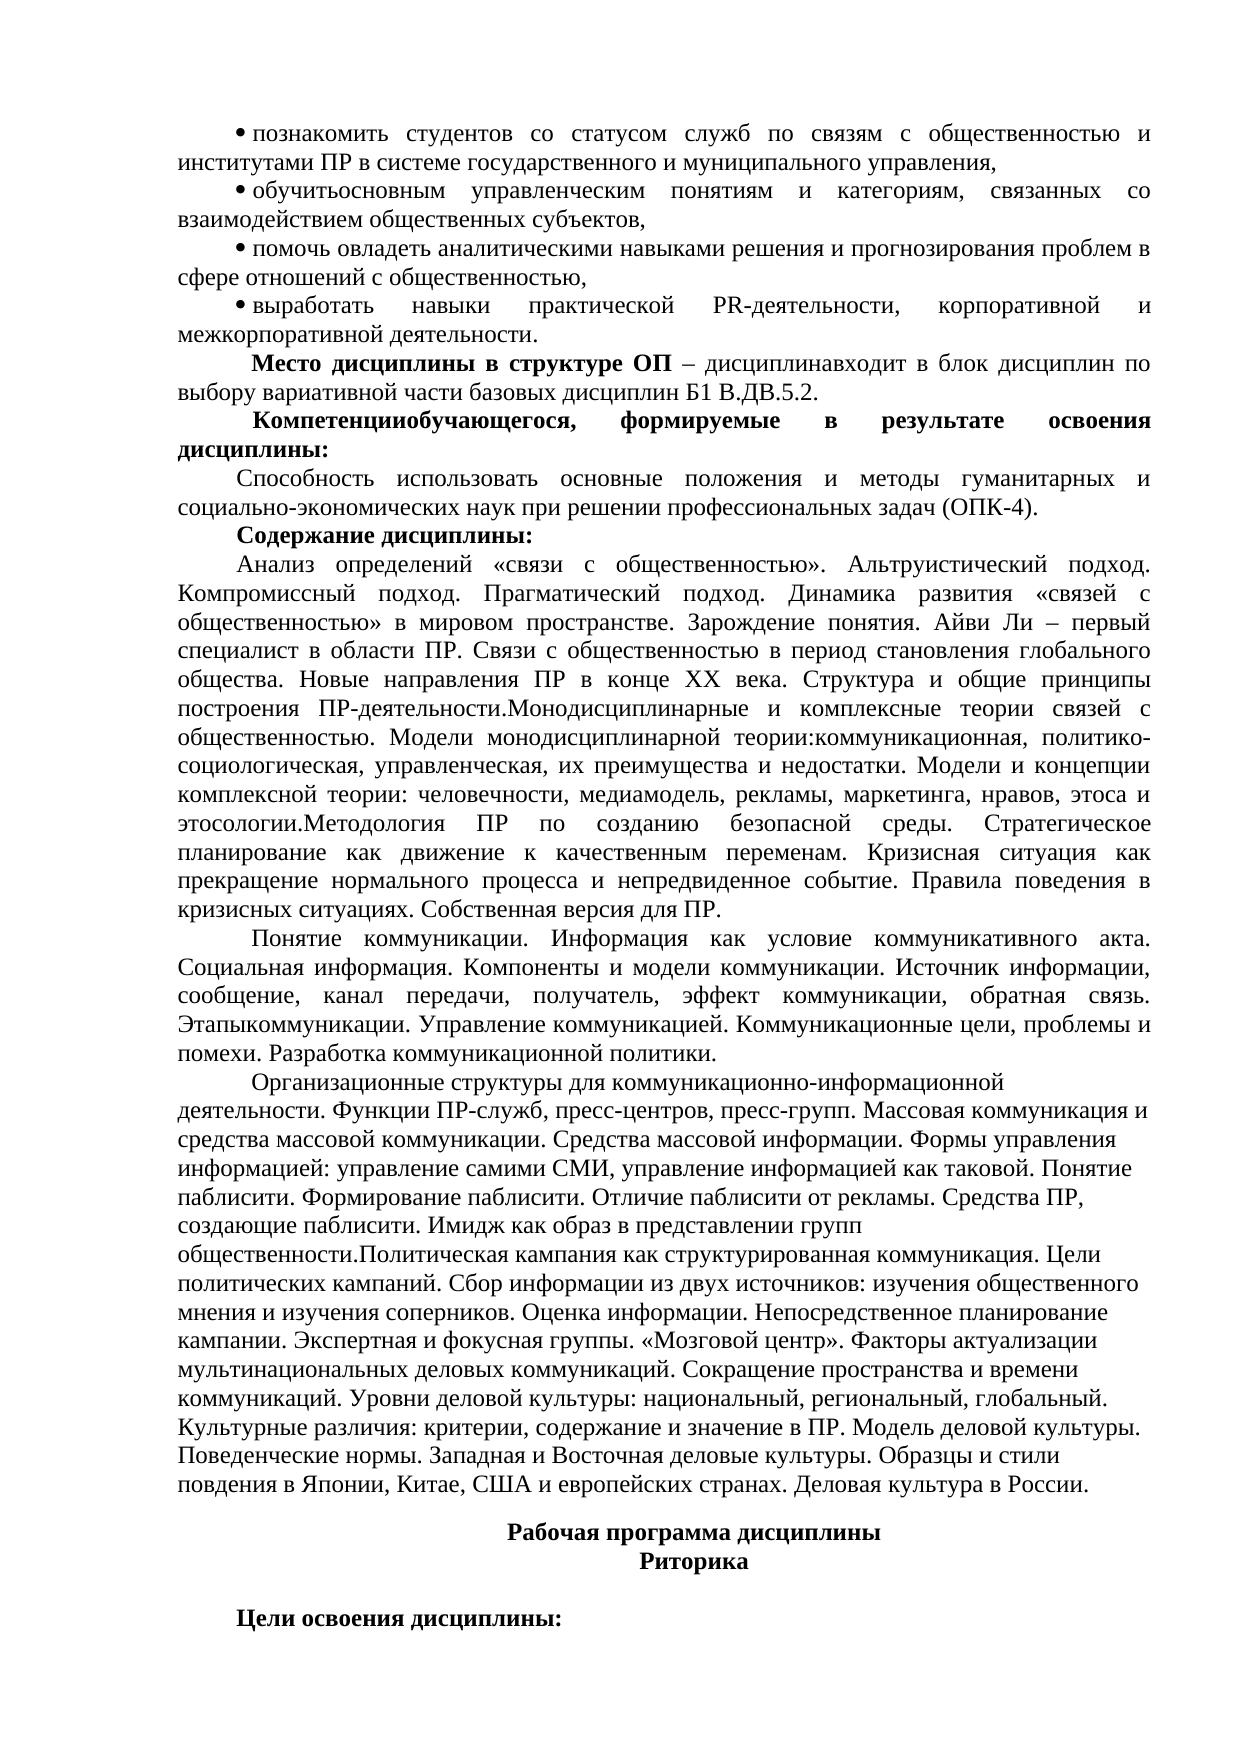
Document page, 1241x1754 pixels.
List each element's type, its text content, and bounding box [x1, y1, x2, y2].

text Место дисциплины в структуре ОП – дисциплинавходит в блок дисциплин по выбору вариативной части базовых дисциплин Б1 В.ДВ.5.2. [177, 348, 1152, 406]
text Компетенцииобучающегося, формируемые в результате освоения дисциплины: [177, 406, 1152, 463]
text Анализ определений «связи с общественностью». Альтруистический подход. Компромиссный подход. Прагматический подход. Динамика развития «связей с общественностью» в мировом пространстве. Зарождение понятия. Айви Ли – первый специалист в области ПР. Связи с общественностью в период становления глобального общества. Новые направления ПР в конце ХХ века. Структура и общие принципы построения ПР-деятельности.Монодисциплинарные и комплексные теории связей с общественностью. Модели монодисциплинарной теории:коммуникационная, политико-социологическая, управленческая, их преимущества и недостатки. Модели и концепции комплексной теории: человечности, медиамодель, рекламы, маркетинга, нравов, этоса и этосологии.Методология ПР по созданию безопасной среды. Стратегическое планирование как движение к качественным переменам. Кризисная ситуация как прекращение нормального процесса и непредвиденное событие. Правила поведения в кризисных ситуациях. Собственная версия для ПР. [177, 549, 1152, 923]
text Цели освоения дисциплины: [177, 1603, 1152, 1632]
text Рабочая программа дисциплины [177, 1517, 1152, 1546]
list помочь овладеть аналитическими навыками решения и прогнозирования проблем в сфере отношений с общественностью, [177, 233, 1152, 291]
text Понятие коммуникации. Информация как условие коммуникативного акта. Социальная информация. Компоненты и модели коммуникации. Источник информации, сообщение, канал передачи, получатель, эффект коммуникации, обратная связь. Этапыкоммуникации. Управление коммуникацией. Коммуникационные цели, проблемы и помехи. Разработка коммуникационной политики. [177, 923, 1152, 1067]
list выработать навыки практической PR-деятельности, корпоративной и межкорпоративной деятельности. [177, 291, 1152, 348]
text Способность использовать основные положения и методы гуманитарных и социально-экономических наук при решении профессиональных задач (ОПК-4). [177, 463, 1152, 521]
list познакомить студентов со статусом служб по связям с общественностью и институтами ПР в системе государственного и муниципального управления, [177, 118, 1152, 176]
text Риторика [177, 1546, 1152, 1575]
text Содержание дисциплины: [177, 521, 1152, 549]
text Организационные структуры для коммуникационно-информационной деятельности. Функции ПР-служб, пресс-центров, пресс-групп. Массовая коммуникация и средства массовой коммуникации. Средства массовой информации. Формы управления информацией: управление самими СМИ, управление информацией как таковой. Понятие паблисити. Формирование паблисити. Отличие паблисити от рекламы. Средства ПР, создающие паблисити. Имидж как образ в представлении групп общественности.Политическая кампания как структурированная коммуникация. Цели политических кампаний. Сбор информации из двух источников: изучения общественного мнения и изучения соперников. Оценка информации. Непосредственное планирование кампании. Экспертная и фокусная группы. «Мозговой центр». Факторы актуализации мультинациональных деловых коммуникаций. Сокращение пространства и времени коммуникаций. Уровни деловой культуры: национальный, региональный, глобальный. Культурные различия: критерии, содержание и значение в ПР. Модель деловой культуры. Поведенческие нормы. Западная и Восточная деловые культуры. Образцы и стили повдения в Японии, Китае, США и европейских странах. Деловая культура в России. [177, 1067, 1152, 1498]
list обучитьосновным управленческим понятиям и категориям, связанных со взаимодействием общественных субъектов, [177, 176, 1152, 233]
